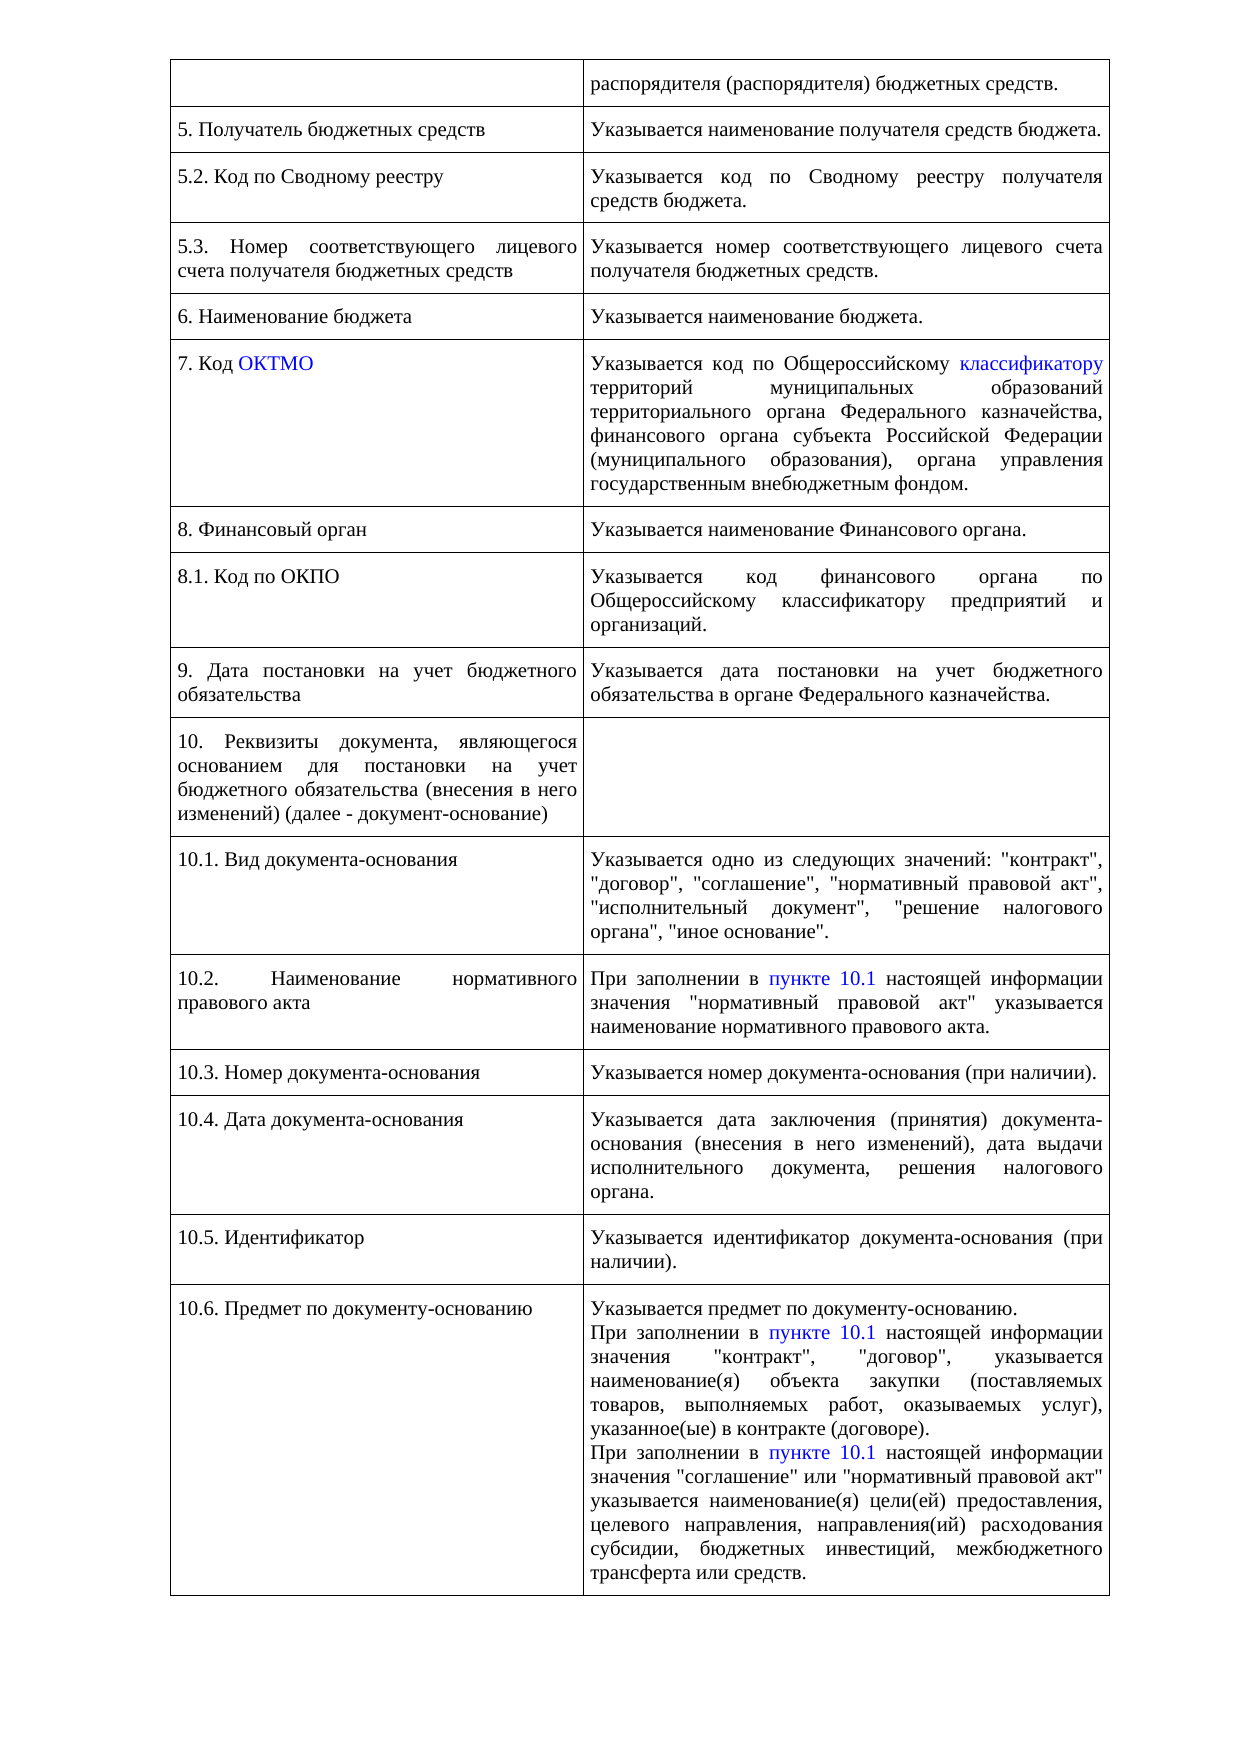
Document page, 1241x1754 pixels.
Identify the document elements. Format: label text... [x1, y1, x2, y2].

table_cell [171, 60, 583, 106]
table_cell Указывается предмет по документу-основанию. При заполнении в пункте 10.1 настоящей информации значения "контракт", "договор", указывается наименование(я) объекта закупки (поставляемых товаров, выполняемых работ, оказываемых услуг), указанное(ые) в контракте (договоре). При заполнении в пункте 10.1 настоящей информации значения "соглашение" или "нормативный правовой акт" указывается наименование(я) цели(ей) предоставления, целевого направления, направления(ий) расходования субсидии, бюджетных инвестиций, межбюджетного трансферта или средств. [584, 1285, 1109, 1595]
table_cell 5.3. Номер соответствующего лицевого счета получателя бюджетных средств [171, 223, 583, 293]
table_cell Указывается одно из следующих значений: "контракт", "договор", "соглашение", "нормативный правовой акт", "исполнительный документ", "решение налогового органа", "иное основание". [584, 837, 1109, 954]
table_cell 8. Финансовый орган [171, 507, 583, 552]
table_cell 10.5. Идентификатор [171, 1215, 583, 1284]
table_cell Указывается дата постановки на учет бюджетного обязательства в органе Федерального казначейства. [584, 648, 1109, 717]
table_cell Указывается наименование Финансового органа. [584, 507, 1109, 552]
table_cell 10.3. Номер документа-основания [171, 1050, 583, 1095]
table_cell 5.2. Код по Сводному реестру [171, 153, 583, 222]
table_cell Указывается наименование получателя средств бюджета. [584, 107, 1109, 152]
table_cell Указывается код по Общероссийскому классификатору территорий муниципальных образований территориального органа Федерального казначейства, финансового органа субъекта Российской Федерации (муниципального образования), органа управления государственным внебюджетным фондом. [584, 340, 1109, 506]
table_cell Указывается код по Сводному реестру получателя средств бюджета. [584, 153, 1109, 222]
table_cell Указывается номер документа-основания (при наличии). [584, 1050, 1109, 1095]
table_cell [584, 60, 1109, 106]
table_cell Указывается наименование бюджета. [584, 294, 1109, 339]
table_cell 5. Получатель бюджетных средств [171, 107, 583, 152]
table_cell 9. Дата постановки на учет бюджетного обязательства [171, 648, 583, 717]
table_cell 10.6. Предмет по документу-основанию [171, 1285, 583, 1595]
table_cell 10.1. Вид документа-основания [171, 837, 583, 954]
table_cell 8.1. Код по ОКПО [171, 553, 583, 647]
table_cell Указывается дата заключения (принятия) документа-основания (внесения в него изменений), дата выдачи исполнительного документа, решения налогового органа. [584, 1096, 1109, 1213]
table_cell 10.4. Дата документа-основания [171, 1096, 583, 1213]
table_cell При заполнении в пункте 10.1 настоящей информации значения "нормативный правовой акт" указывается наименование нормативного правового акта. [584, 955, 1109, 1048]
table_cell 6. Наименование бюджета [171, 294, 583, 339]
table_cell Указывается номер соответствующего лицевого счета получателя бюджетных средств. [584, 223, 1109, 293]
table_cell Указывается код финансового органа по Общероссийскому классификатору предприятий и организаций. [584, 553, 1109, 647]
table_cell [584, 718, 1109, 836]
table_cell 10.2. Наименование нормативного правового акта [171, 955, 583, 1048]
table_cell 10. Реквизиты документа, являющегося основанием для постановки на учет бюджетного обязательства (внесения в него изменений) (далее - документ-основание) [171, 718, 583, 836]
table_cell Указывается идентификатор документа-основания (при наличии). [584, 1215, 1109, 1284]
table_cell 7. Код ОКТМО [171, 340, 583, 506]
